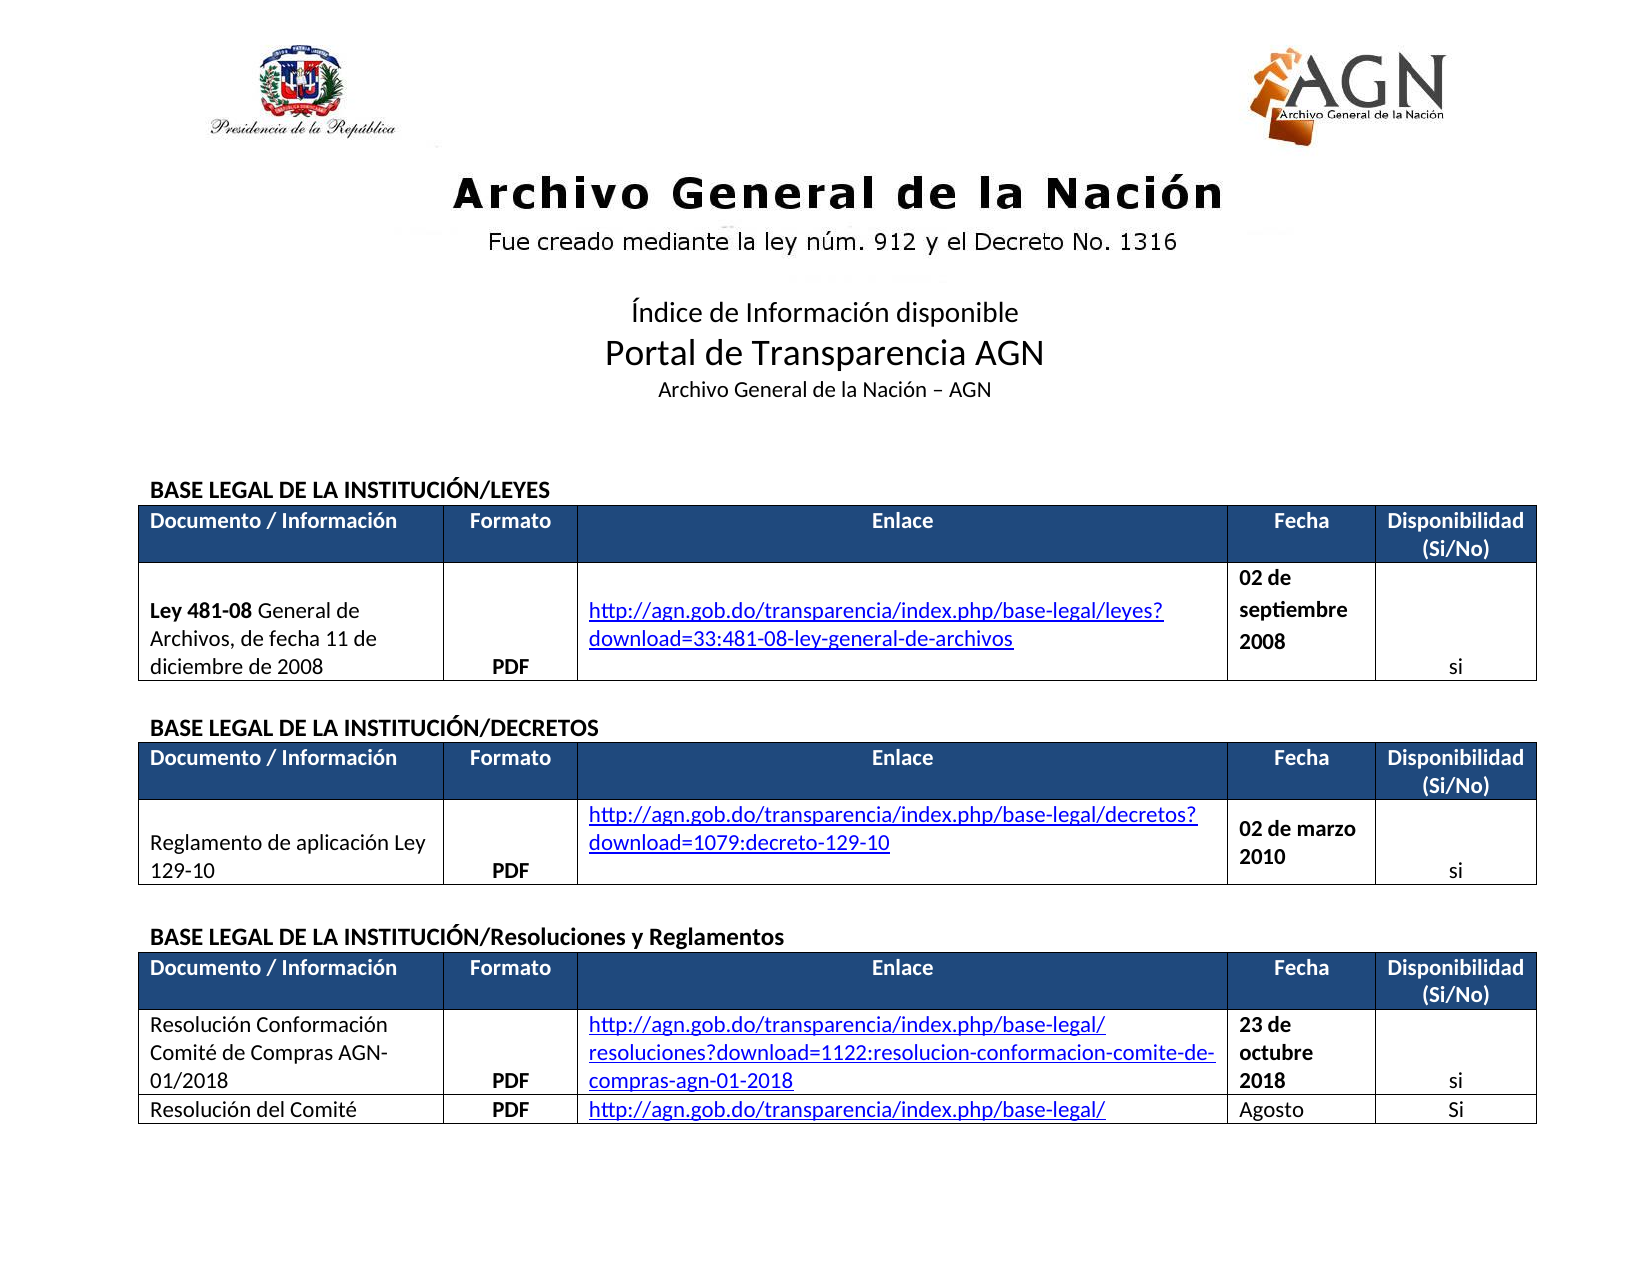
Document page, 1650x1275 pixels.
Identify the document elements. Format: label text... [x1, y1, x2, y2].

table_header Formato [444, 506, 577, 562]
table_header Disponibilidad (Si/No) [1376, 506, 1536, 562]
table_cell si [1376, 1010, 1536, 1094]
table_header Documento / Información [139, 506, 443, 562]
table_header Fecha [1228, 506, 1375, 562]
table_header Formato [444, 743, 577, 799]
table_header Formato [444, 953, 577, 1009]
picture [165, 29, 1485, 294]
table_cell Resolución Conformación Comité de Compras AGN-01/2018 [139, 1010, 443, 1094]
table_header Enlace [578, 506, 1227, 562]
table_cell PDF [444, 1095, 577, 1123]
table_header Documento / Información [139, 743, 443, 799]
table_cell http://agn.gob.do/transparencia/index.php/base-legal/resoluciones?download=1122:resolucion-conformacion-comite-de-compras-agn-01-2018 [578, 1010, 1227, 1094]
table_cell http://agn.gob.do/transparencia/index.php/base-legal/leyes?download=33:481-08-ley-general-de-archivos [578, 563, 1227, 680]
table_cell si [1376, 563, 1536, 680]
table_cell Ley 481-08 General de Archivos, de fecha 11 de diciembre de 2008 [139, 563, 443, 680]
table_cell si [1376, 800, 1536, 884]
table_header Disponibilidad (Si/No) [1376, 743, 1536, 799]
table_header Disponibilidad (Si/No) [1376, 953, 1536, 1009]
table_cell 23 de octubre 2018 [1228, 1010, 1375, 1094]
table_cell http://agn.gob.do/transparencia/index.php/base-legal/resoluciones?download=1069:resolucion-del-comite-administrador-de-los-medios-web [578, 1095, 1227, 1123]
table_header Enlace [578, 743, 1227, 799]
table_cell PDF [444, 1010, 577, 1094]
table_cell http://agn.gob.do/transparencia/index.php/base-legal/decretos?download=1079:decreto-129-10 [578, 800, 1227, 884]
text BASE LEGAL DE LA INSTITUCIÓN/DECRETOS [150, 712, 1500, 742]
table_cell PDF [444, 800, 577, 884]
table_header Fecha [1228, 743, 1375, 799]
text BASE LEGAL DE LA INSTITUCIÓN/LEYES [150, 474, 1500, 505]
table_cell Si [1376, 1095, 1536, 1123]
table_cell 02 de marzo 2010 [1228, 800, 1375, 884]
table_cell Resolución del Comité Administrador de los Medios Web [139, 1095, 443, 1123]
text BASE LEGAL DE LA INSTITUCIÓN/Resoluciones y Reglamentos [150, 921, 1500, 952]
table_cell Agosto [1228, 1095, 1375, 1123]
table_cell 02 de septiembre 2008 [1228, 563, 1375, 680]
table_header Fecha [1228, 953, 1375, 1009]
table_cell Reglamento de aplicación Ley 129-10 [139, 800, 443, 884]
table_header Documento / Información [139, 953, 443, 1009]
table_cell PDF [444, 563, 577, 680]
table_header Enlace [578, 953, 1227, 1009]
